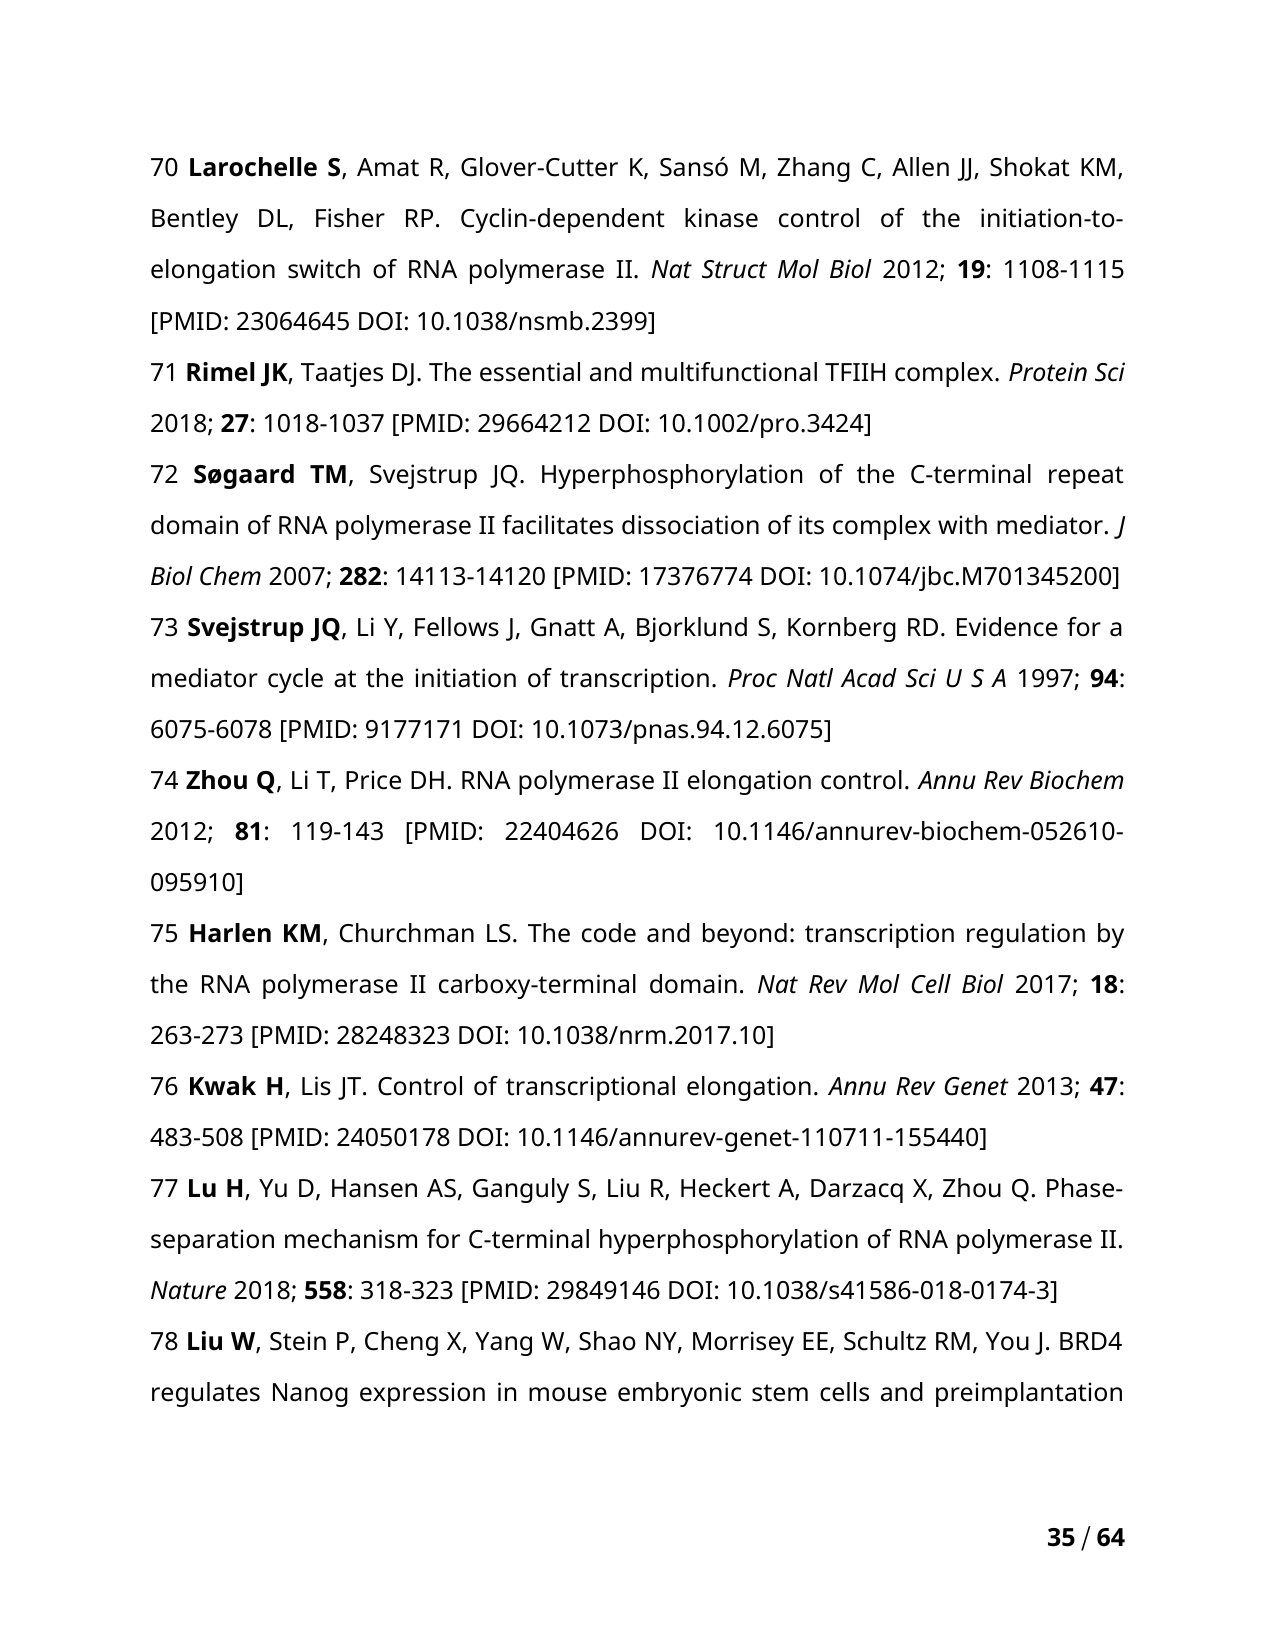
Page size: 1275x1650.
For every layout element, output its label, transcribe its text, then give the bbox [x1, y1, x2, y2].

text 70 Larochelle S, Amat R, Glover-Cutter K, Sansó M, Zhang C, Allen JJ, Shokat KM, Bentley DL, Fisher RP. Cyclin-dependent kinase control of the initiation-to-elongation switch of RNA polymerase II. Nat Struct Mol Biol 2012; 19: 1108-1115 [PMID: 23064645 DOI: 10.1038/nsmb.2399] [150, 150, 1125, 337]
text 74 Zhou Q, Li T, Price DH. RNA polymerase II elongation control. Annu Rev Biochem 2012; 81: 119-143 [PMID: 22404626 DOI: 10.1146/annurev-biochem-052610-095910] [150, 762, 1125, 899]
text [150, 1324, 1125, 1409]
text 77 Lu H, Yu D, Hansen AS, Ganguly S, Liu R, Heckert A, Darzacq X, Zhou Q. Phase-separation mechanism for C-terminal hyperphosphorylation of RNA polymerase II. Nature 2018; 558: 318-323 [PMID: 29849146 DOI: 10.1038/s41586-018-0174-3] [150, 1171, 1125, 1307]
text 75 Harlen KM, Churchman LS. The code and beyond: transcription regulation by the RNA polymerase II carboxy-terminal domain. Nat Rev Mol Cell Biol 2017; 18: 263-273 [PMID: 28248323 DOI: 10.1038/nrm.2017.10] [150, 916, 1125, 1052]
text 72 Søgaard TM, Svejstrup JQ. Hyperphosphorylation of the C-terminal repeat domain of RNA polymerase II facilitates dissociation of its complex with mediator. J Biol Chem 2007; 282: 14113-14120 [PMID: 17376774 DOI: 10.1074/jbc.M701345200] [150, 456, 1125, 592]
text 76 Kwak H, Lis JT. Control of transcriptional elongation. Annu Rev Genet 2013; 47: 483-508 [PMID: 24050178 DOI: 10.1146/annurev-genet-110711-155440] [150, 1069, 1125, 1154]
text 71 Rimel JK, Taatjes DJ. The essential and multifunctional TFIIH complex. Protein Sci 2018; 27: 1018-1037 [PMID: 29664212 DOI: 10.1002/pro.3424] [150, 354, 1125, 439]
text 73 Svejstrup JQ, Li Y, Fellows J, Gnatt A, Bjorklund S, Kornberg RD. Evidence for a mediator cycle at the initiation of transcription. Proc Natl Acad Sci U S A 1997; 94: 6075-6078 [PMID: 9177171 DOI: 10.1073/pnas.94.12.6075] [150, 609, 1125, 746]
